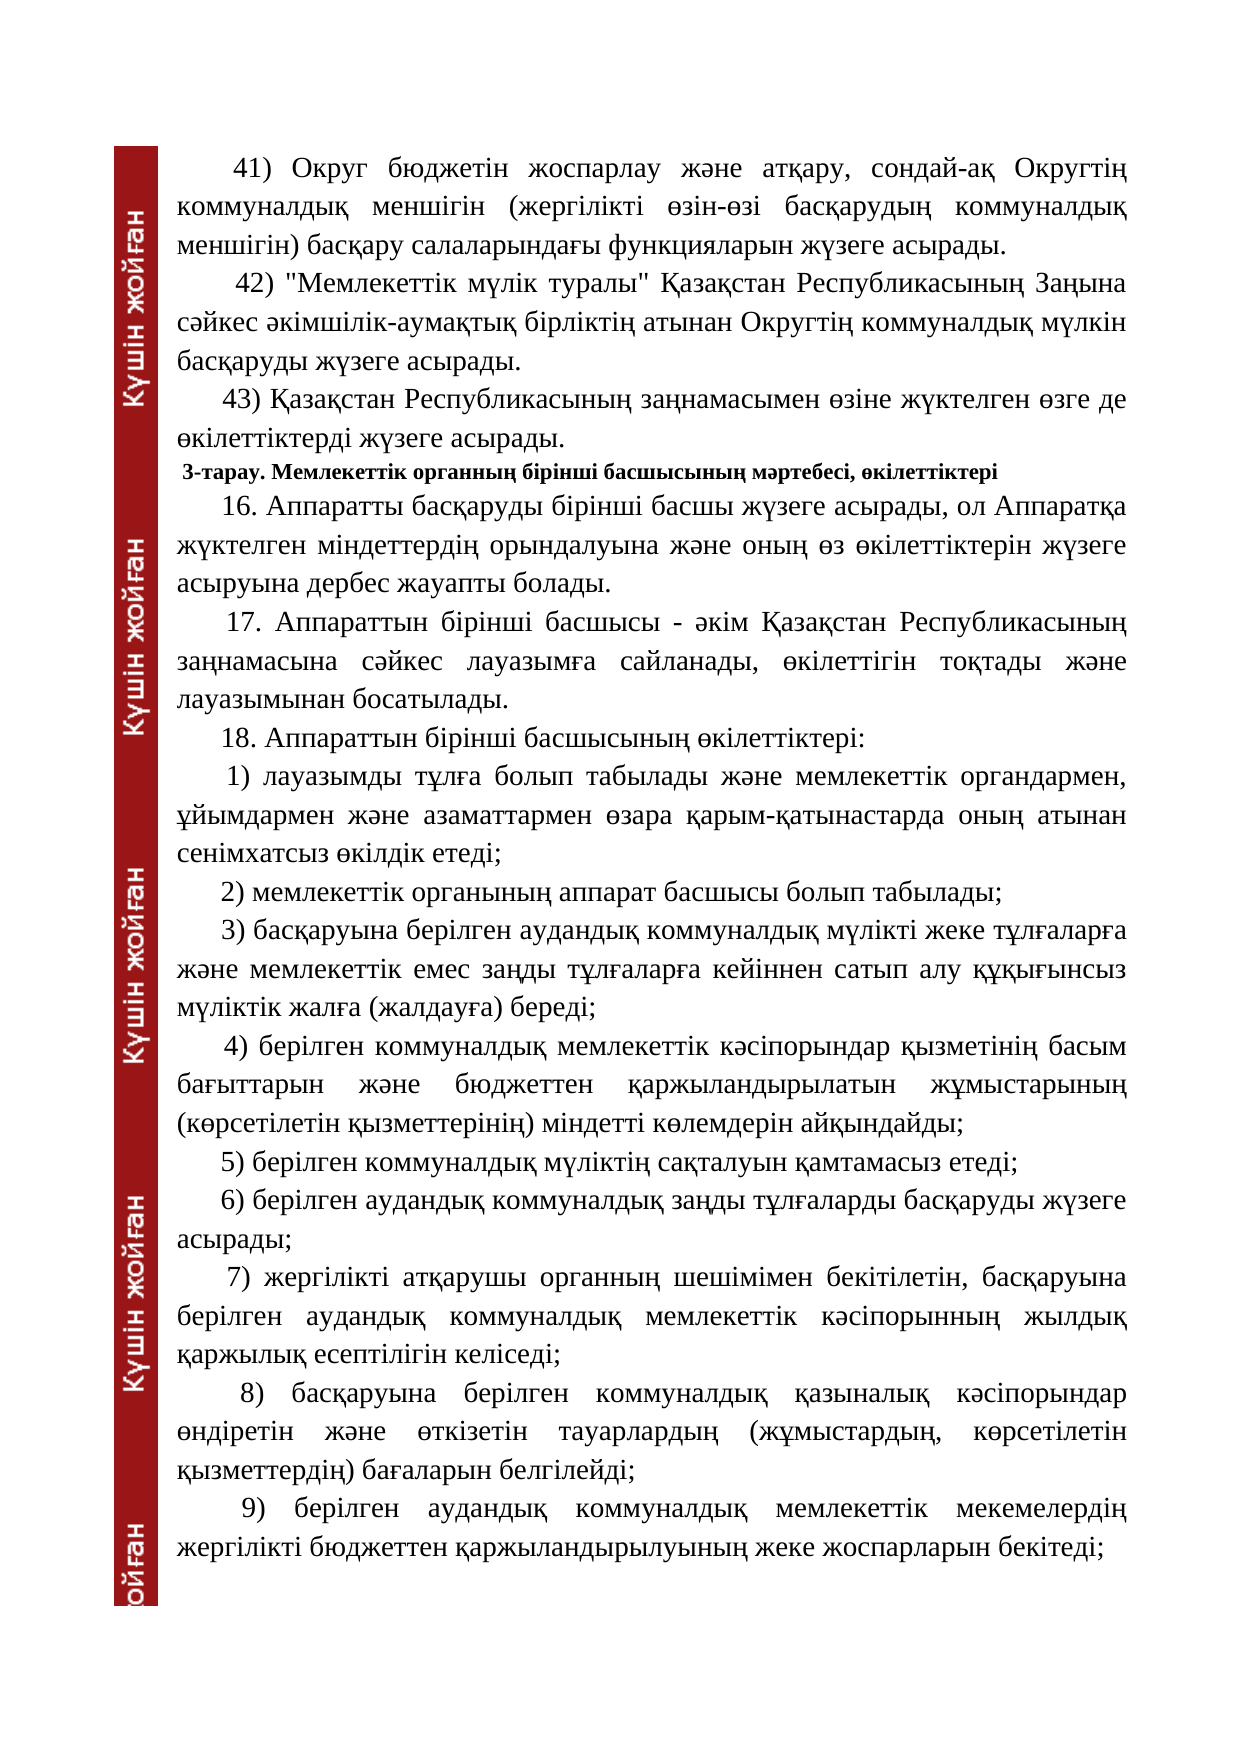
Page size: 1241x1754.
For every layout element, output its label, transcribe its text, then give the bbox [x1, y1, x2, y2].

picture [114, 1486, 158, 1491]
picture [114, 869, 158, 874]
text 41) Округ бюджетін жоспарлау және атқару, сондай-ақ Округтің коммуналдық меншігін (жергілікті өзін-өзі басқарудың коммуналдық меншігін) басқару салаларындағы функцияларын жүзеге асырады. [112, 150, 1128, 261]
text 42) "Мемлекеттік мүлік туралы" Қазақстан Республикасының Заңына сәйкес әкімшілік-аумақтық бірліктің атынан Округтің коммуналдық мүлкін басқаруды жүзеге асырады. [112, 266, 1128, 376]
text 6) берілген аудандық коммуналдық заңды тұлғаларды басқаруды жүзеге асырады; [112, 1182, 1128, 1254]
text 43) Қазақстан Республикасының заңнамасымен өзіне жүктелген өзге де өкілеттіктерді жүзеге асырады. [112, 381, 1128, 453]
text 3-тарау. Мемлекеттік органның бірінші басшысының мәртебесі, өкілеттіктері [112, 458, 1128, 485]
picture [114, 1023, 158, 1028]
picture [114, 146, 158, 150]
picture [114, 753, 158, 758]
text 7) жергілікті атқарушы органның шешімімен бекітілетін, басқаруына берілген аудандық коммуналдық мемлекеттік кәсіпорынның жылдық қаржылық есептілігін келіседі; [112, 1259, 1128, 1370]
picture [114, 907, 158, 912]
picture [114, 1177, 158, 1182]
picture [114, 1370, 158, 1375]
picture [114, 1254, 158, 1259]
text 9) берілген аудандық коммуналдық мемлекеттік мекемелердің жергілікті бюджеттен қаржыландырылуының жеке жоспарларын бекітеді; [112, 1491, 1128, 1563]
text 3) басқаруына берілген аудандық коммуналдық мүлікті жеке тұлғаларға және мемлекеттік емес заңды тұлғаларға кейіннен сатып алу құқығынсыз мүліктік жалға (жалдауға) береді; [112, 912, 1128, 1023]
picture [114, 453, 158, 458]
text 16. Аппаратты басқаруды бірінші басшы жүзеге асырады, ол Аппаратқа жүктелген міндеттердің орындалуына және оның өз өкілеттіктерін жүзеге асыруына дербес жауапты болады. [112, 488, 1128, 599]
text 17. Аппараттын бірінші басшысы - әкім Қазақстан Республикасының заңнамасына сәйкес лауазымға сайланады, өкілеттігін тоқтады және лауазымынан босатылады. [112, 604, 1128, 715]
text 4) берілген коммуналдық мемлекеттік кәсіпорындар қызметінің басым бағыттарын және бюджеттен қаржыландырылатын жұмыстарының (көрсетілетін қызметтерінің) міндетті көлемдерін айқындайды; [112, 1028, 1128, 1139]
picture [114, 1139, 158, 1144]
text 5) берілген коммуналдық мүліктің сақталуын қамтамасыз етеді; [112, 1144, 1128, 1177]
picture [114, 1563, 158, 1606]
picture [114, 715, 158, 720]
picture [114, 376, 158, 381]
picture [114, 261, 158, 266]
text 18. Аппараттын бірінші басшысының өкілеттіктері: [112, 720, 1128, 753]
text 8) басқаруына берілген коммуналдық қазыналық кәсіпорындар өндіретін және өткізетін тауарлардың (жұмыстардың, көрсетілетін қызметтердің) бағаларын белгілейді; [112, 1375, 1128, 1486]
text 2) мемлекеттік органының аппарат басшысы болып табылады; [112, 874, 1128, 907]
picture [114, 599, 158, 604]
text 1) лауазымды тұлға болып табылады және мемлекеттiк органдармен, ұйымдармен және азаматтармен өзара қарым-қатынастарда оның атынан сенiмхатсыз өкiлдiк етедi; [112, 758, 1128, 869]
